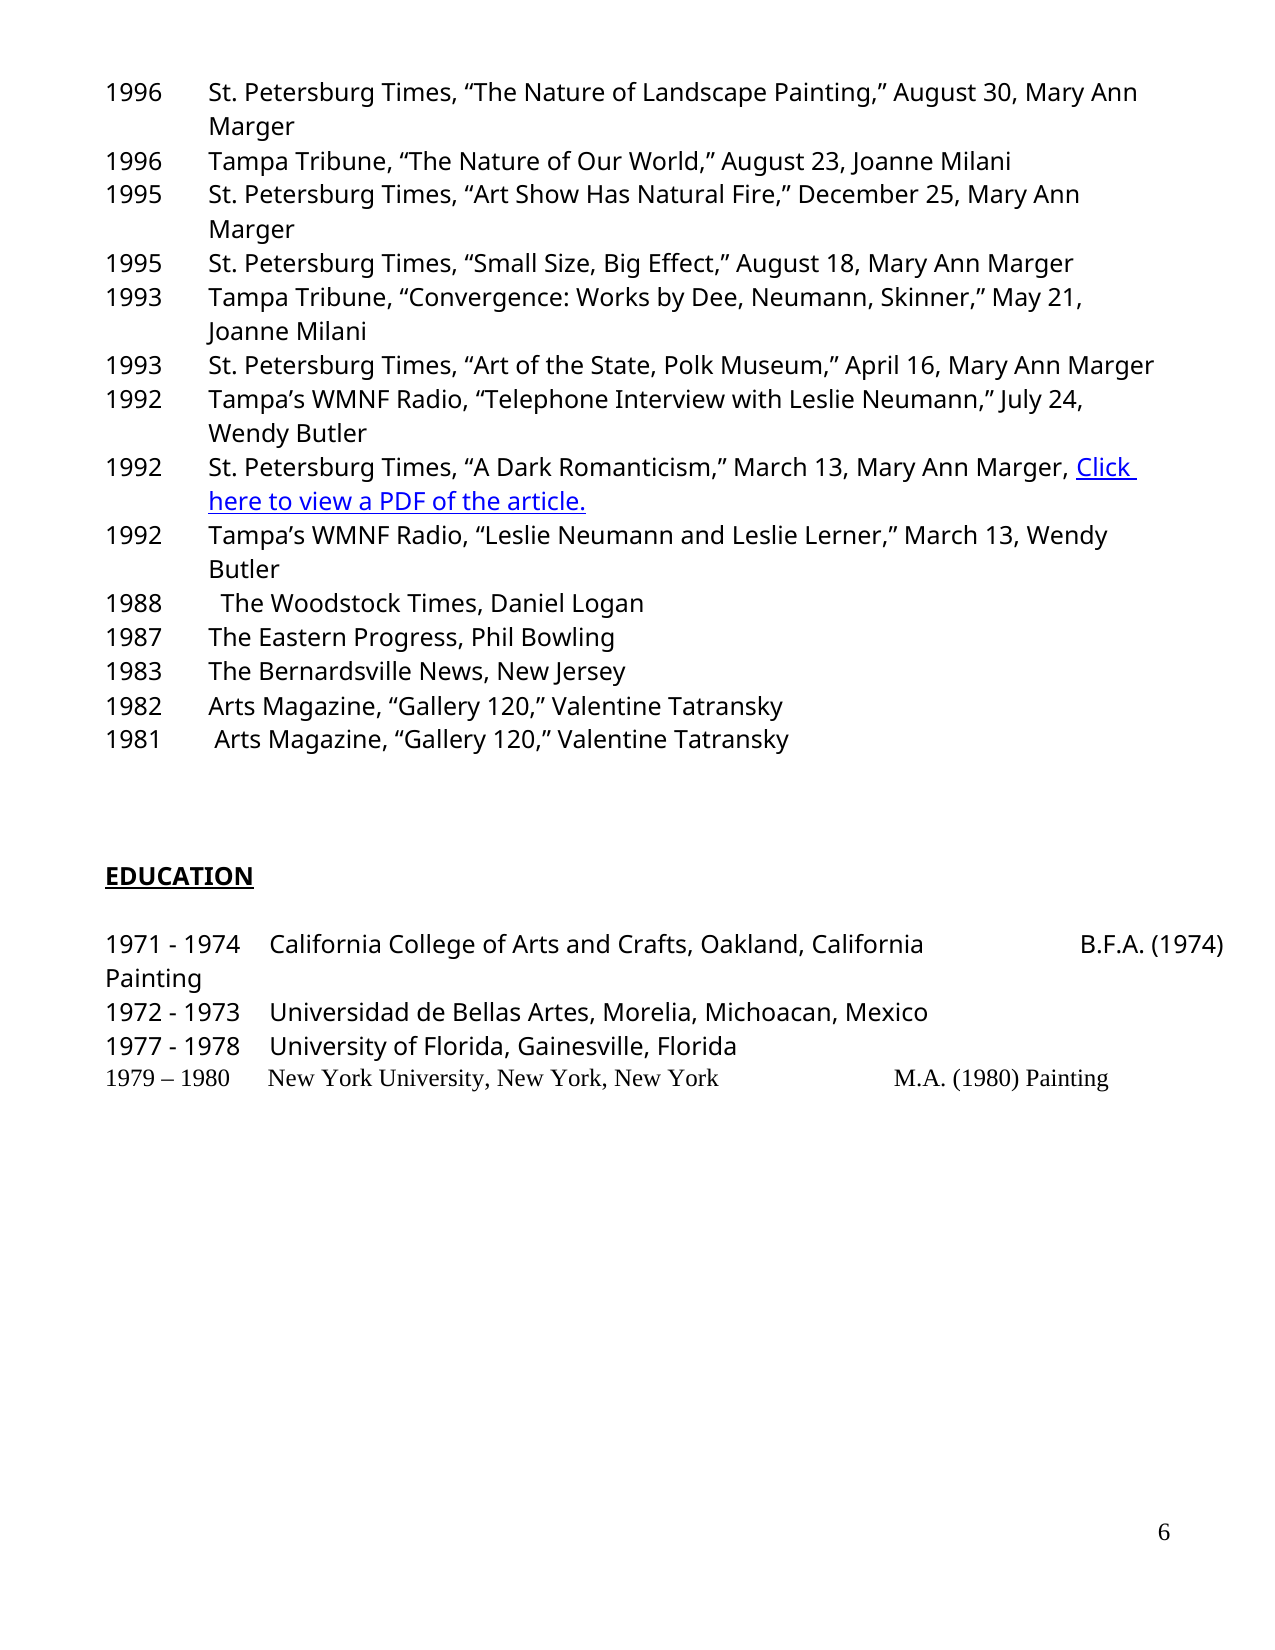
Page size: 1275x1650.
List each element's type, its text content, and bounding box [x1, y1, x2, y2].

text 1993 Tampa Tribune, “Convergence: Works by Dee, Neumann, Skinner,” May 21, Joanne Milani [105, 279, 1170, 347]
text EDUCATION [105, 858, 1170, 892]
text 1979 – 1980 New York University, New York, New York M.A. (1980) Painting [105, 1063, 1170, 1092]
text 1993 St. Petersburg Times, “Art of the State, Polk Museum,” April 16, Mary Ann Marger [105, 347, 1170, 382]
text 1995 St. Petersburg Times, “Small Size, Big Effect,” August 18, Mary Ann Marger [105, 245, 1170, 279]
text 1981 Arts Magazine, “Gallery 120,” Valentine Tatransky [105, 722, 1170, 756]
text 1992 Tampa’s WMNF Radio, “Leslie Neumann and Leslie Lerner,” March 13, Wendy Butler [105, 518, 1170, 586]
text 1971 - 1974 California College of Arts and Crafts, Oakland, California B.F.A. (1974) Painting [105, 927, 1170, 995]
text 1972 - 1973 Universidad de Bellas Artes, Morelia, Michoacan, Mexico [105, 995, 1170, 1029]
text 1987 The Eastern Progress, Phil Bowling [105, 620, 1170, 654]
text 1977 - 1978 University of Florida, Gainesville, Florida [105, 1029, 1170, 1063]
text 1988 The Woodstock Times, Daniel Logan [105, 586, 1170, 620]
text 1992 St. Petersburg Times, “A Dark Romanticism,” March 13, Mary Ann Marger, Click here to view a PDF of the article. [105, 450, 1170, 518]
text 1992 Tampa’s WMNF Radio, “Telephone Interview with Leslie Neumann,” July 24, Wendy Butler [105, 382, 1170, 450]
text 1996 Tampa Tribune, “The Nature of Our World,” August 23, Joanne Milani [105, 143, 1170, 177]
text 1996 St. Petersburg Times, “The Nature of Landscape Painting,” August 30, Mary Ann Marger [105, 75, 1170, 143]
text 1983 The Bernardsville News, New Jersey [105, 654, 1170, 688]
text 1982 Arts Magazine, “Gallery 120,” Valentine Tatransky [105, 688, 1170, 722]
text 1995 St. Petersburg Times, “Art Show Has Natural Fire,” December 25, Mary Ann Marger [105, 177, 1170, 245]
